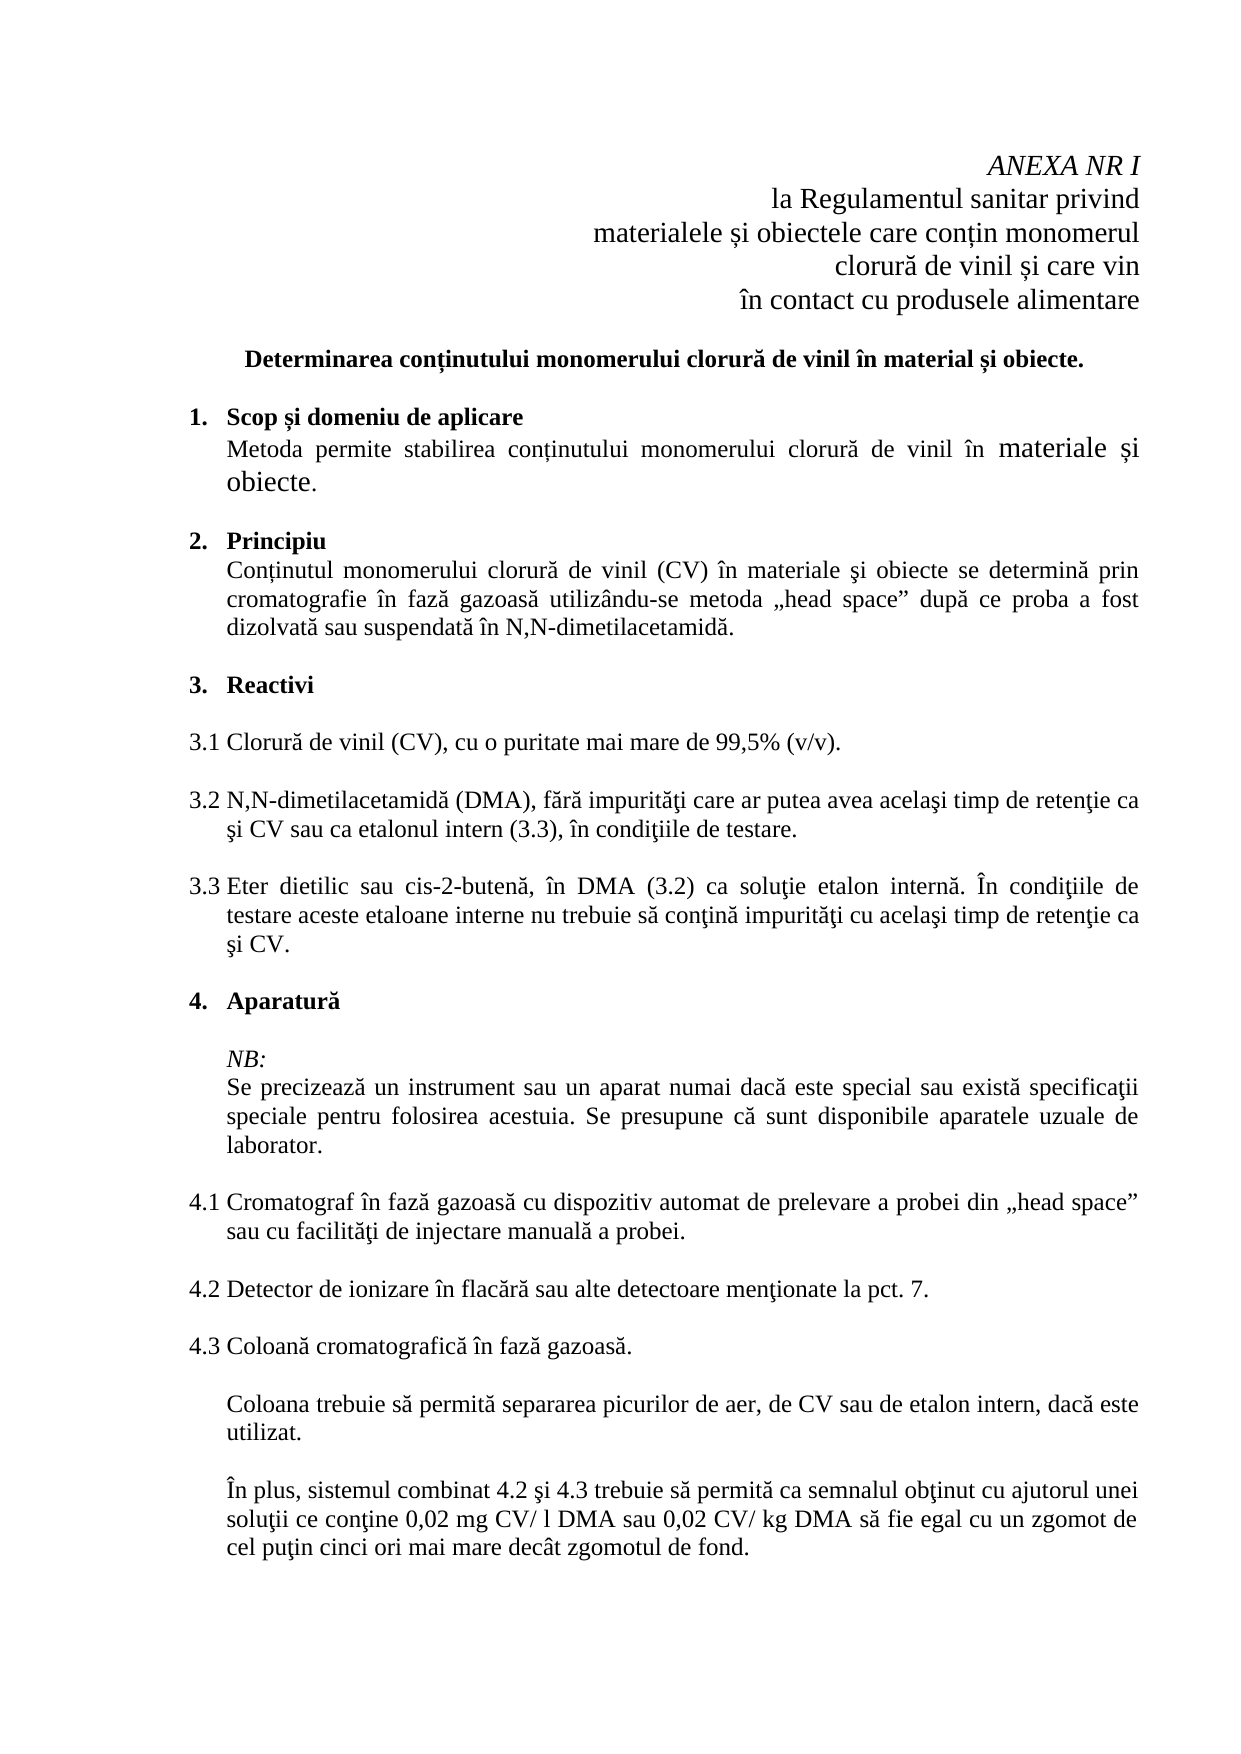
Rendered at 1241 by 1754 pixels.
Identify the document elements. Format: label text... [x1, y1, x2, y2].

list N,N-dimetilacetamidă (DMA), fără impurităţi care ar putea avea acelaşi timp de retenţie ca şi CV sau ca etalonul intern (3.3), în condiţiile de testare. [189, 785, 1140, 842]
list Detector de ionizare în flacără sau alte detectoare menţionate la pct. 7. [189, 1274, 1140, 1302]
text Metoda permite stabilirea conținutului monomerului clorură de vinil în materiale și obiecte. [226, 430, 1140, 497]
text Conținutul monomerului clorură de vinil (CV) în materiale şi obiecte se determină prin cromatografie în fază gazoasă utilizându-se metoda „head space” după ce proba a fost dizolvată sau suspendată în N,N-dimetilacetamidă. [226, 555, 1140, 641]
text în contact cu produsele alimentare [189, 282, 1140, 315]
list Eter dietilic sau cis-2-butenă, în DMA (3.2) ca soluţie etalon internă. În condiţiile de testare aceste etaloane interne nu trebuie să conţină impurităţi cu acelaşi timp de retenţie ca şi CV. [189, 871, 1140, 957]
text În plus, sistemul combinat 4.2 şi 4.3 trebuie să permită ca semnalul obţinut cu ajutorul unei soluţii ce conţine 0,02 mg CV/ l DMA sau 0,02 CV/ kg DMA să fie egal cu un zgomot de cel puţin cinci ori mai mare decât zgomotul de fond. [226, 1475, 1140, 1561]
text Determinarea conținutului monomerului clorură de vinil în material și obiecte. [189, 344, 1140, 373]
list Scop și domeniu de aplicare [189, 402, 1140, 430]
list Cromatograf în fază gazoasă cu dispozitiv automat de prelevare a probei din „head space” sau cu facilităţi de injectare manuală a probei. [189, 1187, 1140, 1245]
text Coloana trebuie să permită separarea picurilor de aer, de CV sau de etalon intern, dacă este utilizat. [226, 1389, 1140, 1446]
list Principiu [189, 526, 1140, 555]
text clorură de vinil și care vin [189, 248, 1140, 282]
list Clorură de vinil (CV), cu o puritate mai mare de 99,5% (v/v). [189, 727, 1140, 756]
text la Regulamentul sanitar privind [189, 181, 1140, 215]
list Reactivi [189, 670, 1140, 699]
text materialele și obiectele care conțin monomerul [189, 215, 1140, 248]
text Se precizează un instrument sau un aparat numai dacă este special sau există specificaţii speciale pentru folosirea acestuia. Se presupune că sunt disponibile aparatele uzuale de laborator. [226, 1072, 1140, 1159]
list Aparatură [189, 986, 1140, 1015]
text NB: [226, 1044, 1140, 1072]
list Coloană cromatografică în fază gazoasă. [189, 1331, 1140, 1360]
text ANEXA NR I [189, 148, 1140, 181]
